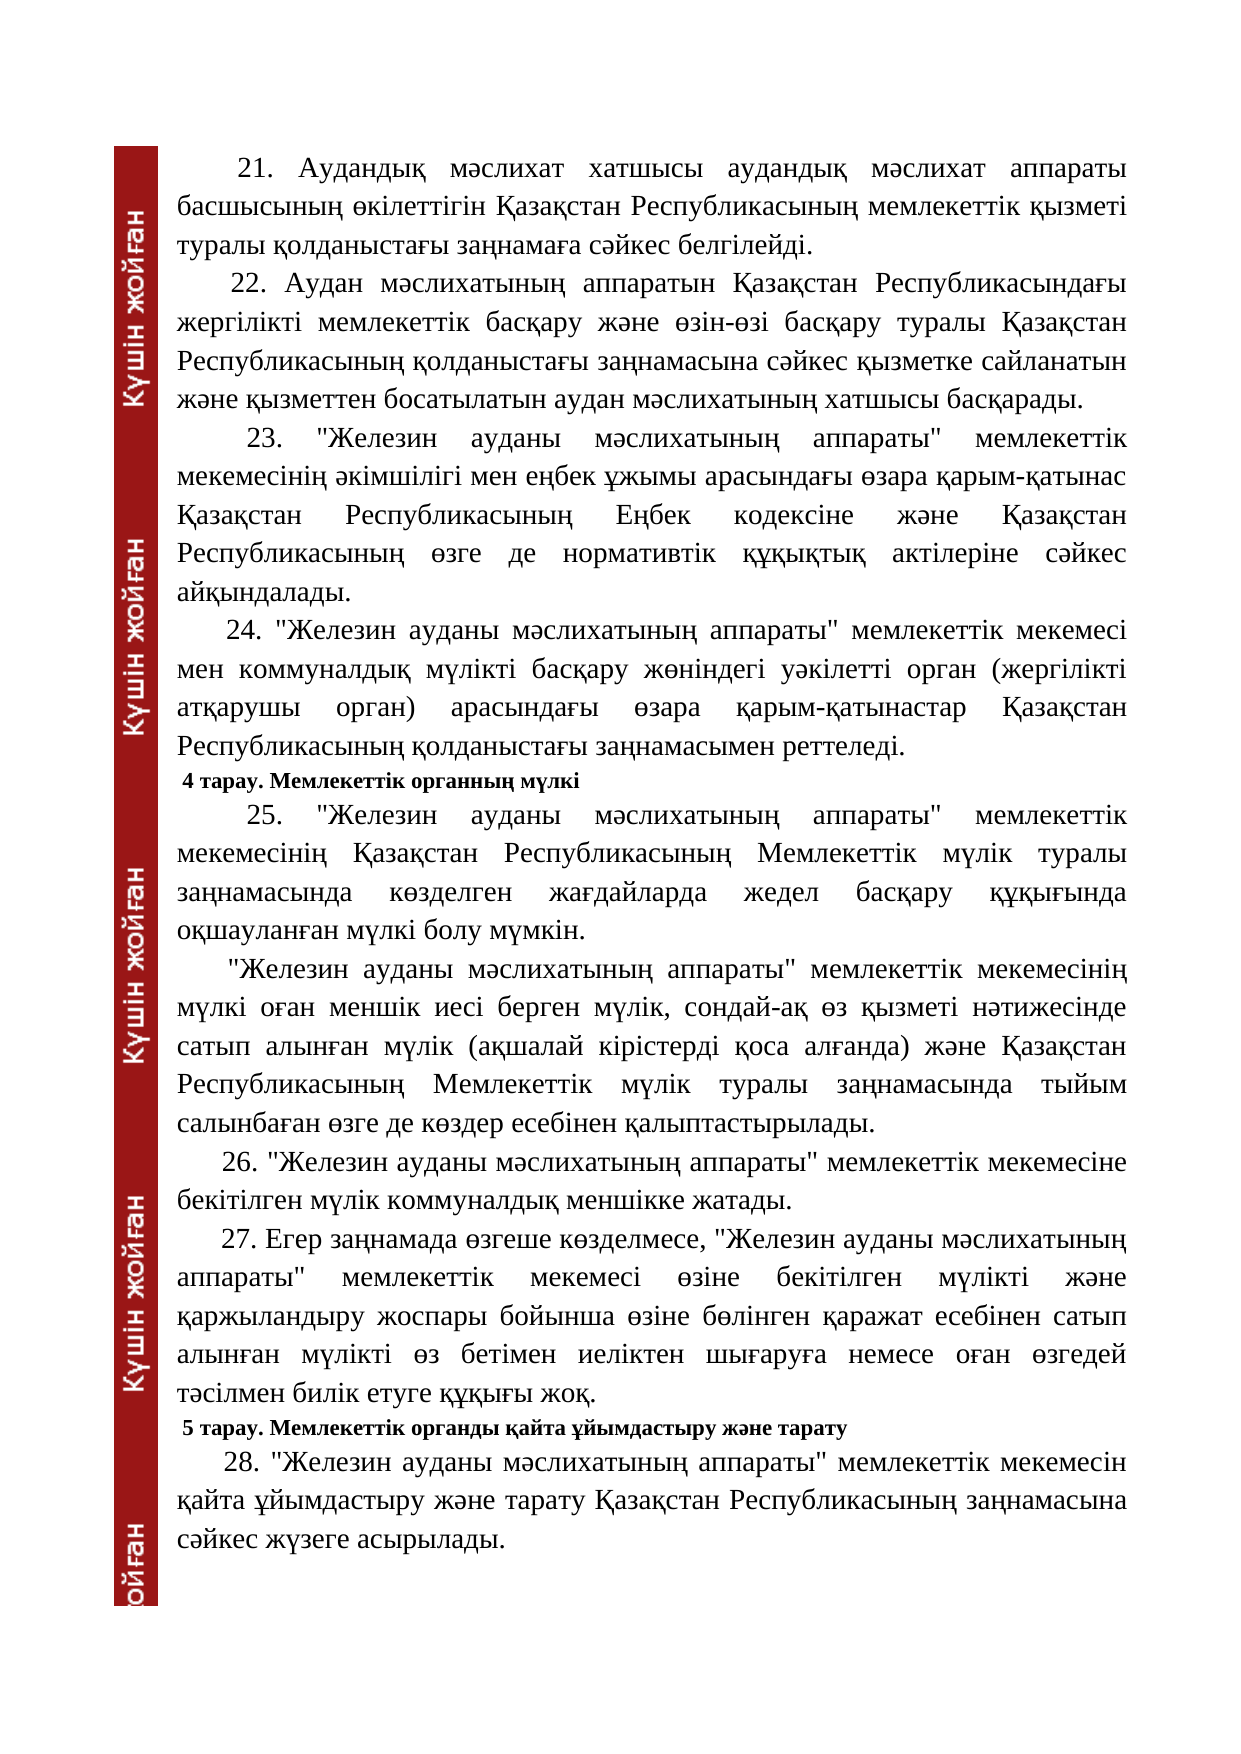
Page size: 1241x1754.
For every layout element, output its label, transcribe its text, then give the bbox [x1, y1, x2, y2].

picture [114, 1216, 158, 1221]
picture [114, 1408, 158, 1413]
picture [114, 793, 158, 797]
text 27. Егер заңнамада өзгеше көзделмесе, "Железин ауданы мәслихатының аппараты" мемлекеттік мекемесі өзіне бекітілген мүлікті және қаржыландыру жоспары бойынша өзіне бөлінген қаражат есебінен сатып алынған мүлікті өз бетімен иеліктен шығаруға немесе оған өзгедей тәсілмен билік етуге құқығы жоқ. [112, 1221, 1128, 1408]
text 22. Аудан мәслихатының аппаратын Қазақстан Республикасындағы жергілікті мемлекеттік басқару және өзін-өзі басқару туралы Қазақстан Республикасының қолданыстағы заңнамасына сәйкес қызметке сайланатын және қызметтен босатылатын аудан мәслихатының хатшысы басқарады. [112, 266, 1128, 415]
picture [114, 415, 158, 420]
text 21. Аудандық мәслихат хатшысы аудандық мәслихат аппараты басшысының өкілеттігін Қазақстан Республикасының мемлекеттік қызметі туралы қолданыстағы заңнамаға сәйкес белгілейді. [112, 150, 1128, 261]
picture [114, 1440, 158, 1444]
text 24. "Железин ауданы мәслихатының аппараты" мемлекеттік мекемесі мен коммуналдық мүлікті басқару жөніндегі уәкілетті орган (жергілікті атқарушы орган) арасындағы өзара қарым-қатынастар Қазақстан Республикасының қолданыстағы заңнамасымен реттеледі. [112, 612, 1128, 762]
picture [114, 1554, 158, 1606]
text 5 тарау. Мемлекеттік органды қайта ұйымдастыру және тарату [112, 1413, 1128, 1440]
text 25. "Железин ауданы мәслихатының аппараты" мемлекеттік мекемесінің Қазақстан Республикасының Мемлекеттік мүлік туралы заңнамасында көзделген жағдайларда жедел басқару құқығында оқшауланған мүлкі болу мүмкін. [112, 797, 1128, 946]
picture [114, 261, 158, 266]
picture [114, 762, 158, 767]
picture [114, 1139, 158, 1144]
text 23. "Железин ауданы мәслихатының аппараты" мемлекеттік мекемесінің әкімшілігі мен еңбек ұжымы арасындағы өзара қарым-қатынас Қазақстан Республикасының Еңбек кодексіне және Қазақстан Республикасының өзге де нормативтік құқықтық актілеріне сәйкес айқындалады. [112, 420, 1128, 607]
picture [114, 607, 158, 612]
picture [114, 146, 158, 150]
picture [114, 946, 158, 951]
text 28. "Железин ауданы мәслихатының аппараты" мемлекеттік мекемесін қайта ұйымдастыру және тарату Қазақстан Республикасының заңнамасына сәйкес жүзеге асырылады. [112, 1444, 1128, 1554]
text 26. "Железин ауданы мәслихатының аппараты" мемлекеттік мекемесіне бекітілген мүлік коммуналдық меншікке жатады. [112, 1144, 1128, 1216]
text "Железин ауданы мәслихатының аппараты" мемлекеттік мекемесінің мүлкі оған меншік иесі берген мүлік, сондай-ақ өз қызметі нәтижесінде сатып алынған мүлік (ақшалай кірістерді қоса алғанда) және Қазақстан Республикасының Мемлекеттік мүлік туралы заңнамасында тыйым салынбаған өзге де көздер есебінен қалыптастырылады. [112, 951, 1128, 1139]
text 4 тарау. Мемлекеттік органның мүлкі [112, 767, 1128, 793]
